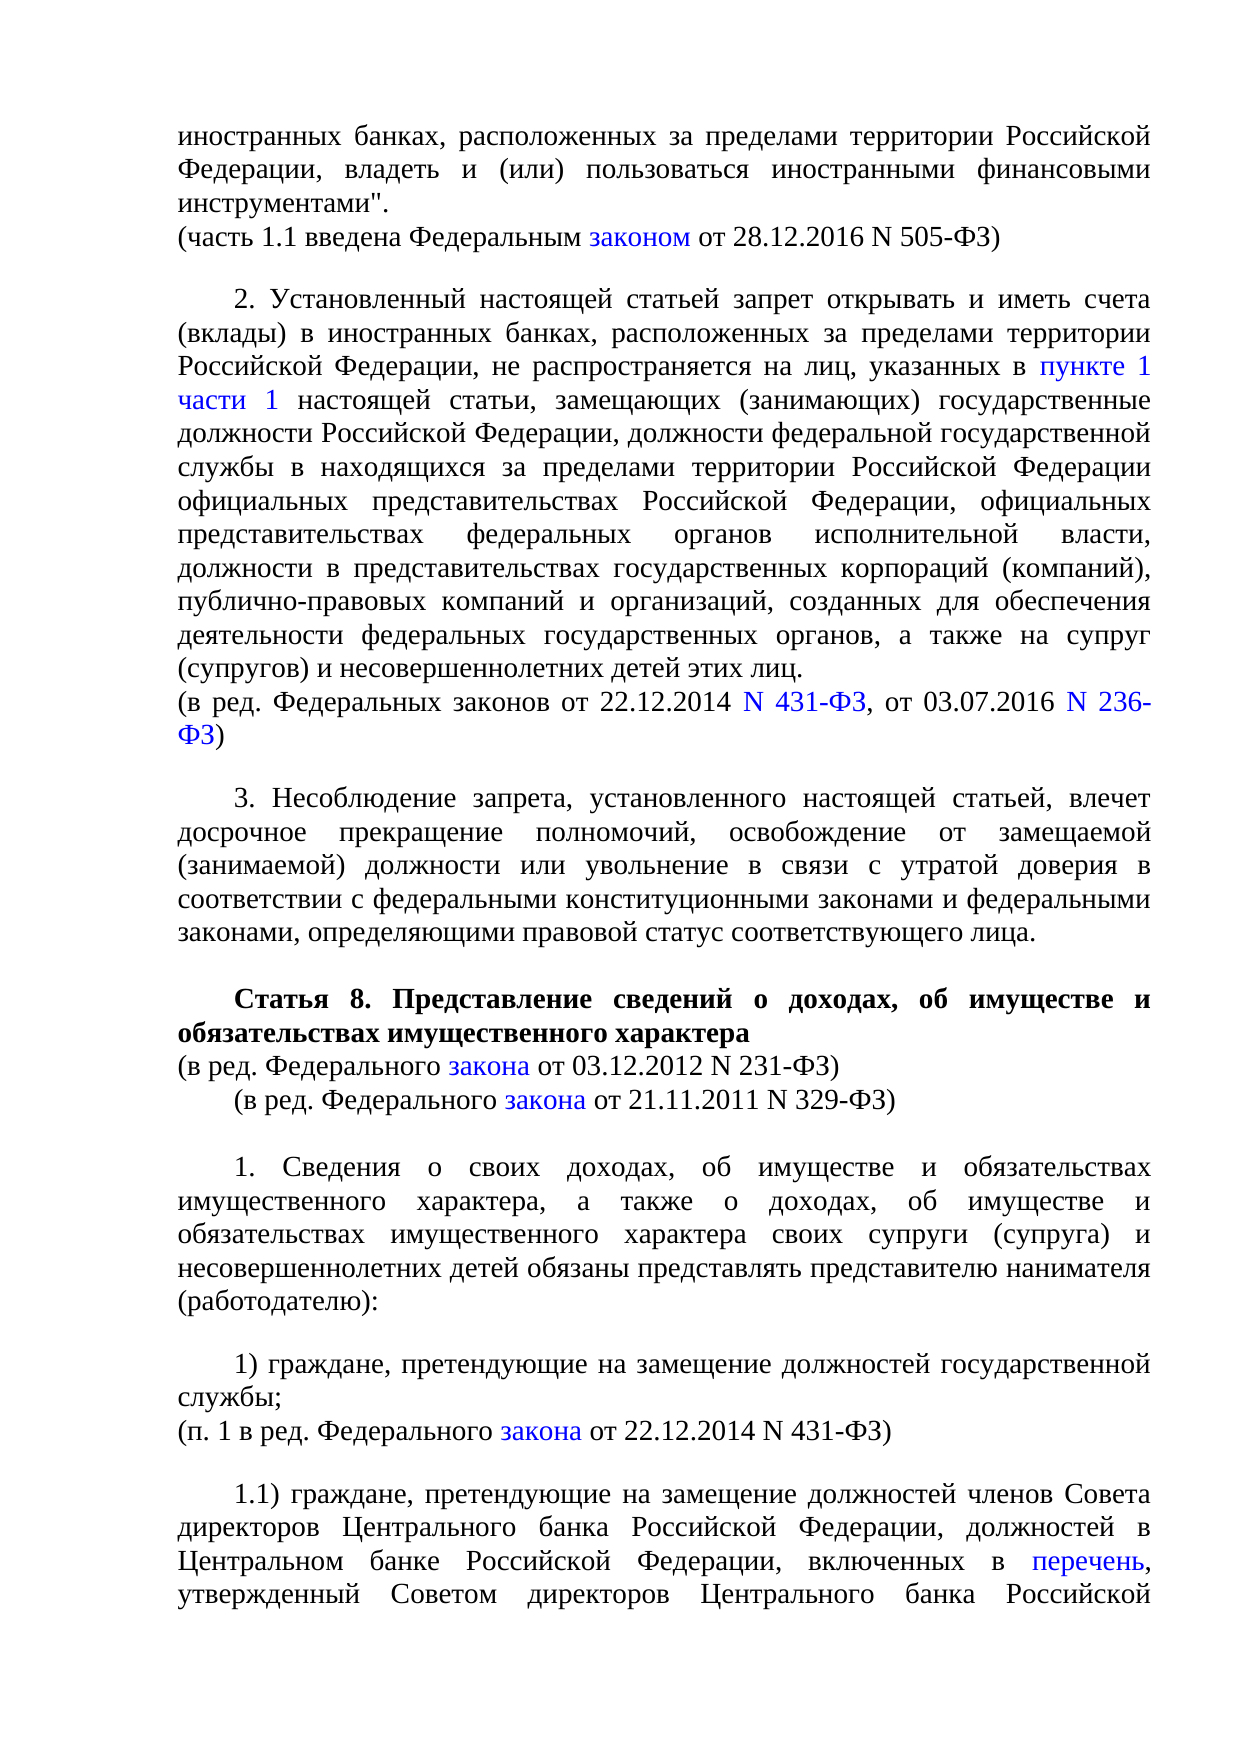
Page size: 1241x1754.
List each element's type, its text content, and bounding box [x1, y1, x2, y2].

text 2. Установленный настоящей статьей запрет открывать и иметь счета (вклады) в иностранных банках, расположенных за пределами территории Российской Федерации, не распространяется на лиц, указанных в пункте 1 части 1 настоящей статьи, замещающих (занимающих) государственные должности Российской Федерации, должности федеральной государственной службы в находящихся за пределами территории Российской Федерации официальных представительствах Российской Федерации, официальных представительствах федеральных органов исполнительной власти, должности в представительствах государственных корпораций (компаний), публично-правовых компаний и организаций, созданных для обеспечения деятельности федеральных государственных органов, а также на супруг (супругов) и несовершеннолетних детей этих лиц. [177, 281, 1152, 684]
title Статья 8. Представление сведений о доходах, об имуществе и обязательствах имущественного характера [177, 981, 1152, 1048]
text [177, 118, 1152, 219]
text (в ред. Федеральных законов от 22.12.2014 N 431-ФЗ, от 03.07.2016 N 236-ФЗ) [177, 684, 1152, 751]
text 3. Несоблюдение запрета, установленного настоящей статьей, влечет досрочное прекращение полномочий, освобождение от замещаемой (занимаемой) должности или увольнение в связи с утратой доверия в соответствии с федеральными конституционными законами и федеральными законами, определяющими правовой статус соответствующего лица. [177, 780, 1152, 948]
text (в ред. Федерального закона от 03.12.2012 N 231-ФЗ) [177, 1048, 1152, 1082]
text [177, 1476, 1152, 1610]
text (часть 1.1 введена Федеральным законом от 28.12.2016 N 505-ФЗ) [177, 219, 1152, 252]
text 1. Сведения о своих доходах, об имуществе и обязательствах имущественного характера, а также о доходах, об имуществе и обязательствах имущественного характера своих супруги (супруга) и несовершеннолетних детей обязаны представлять представителю нанимателя (работодателю): [177, 1149, 1152, 1317]
text (п. 1 в ред. Федерального закона от 22.12.2014 N 431-ФЗ) [177, 1413, 1152, 1447]
text (в ред. Федерального закона от 21.11.2011 N 329-ФЗ) [177, 1082, 1152, 1116]
text 1) граждане, претендующие на замещение должностей государственной службы; [177, 1346, 1152, 1413]
